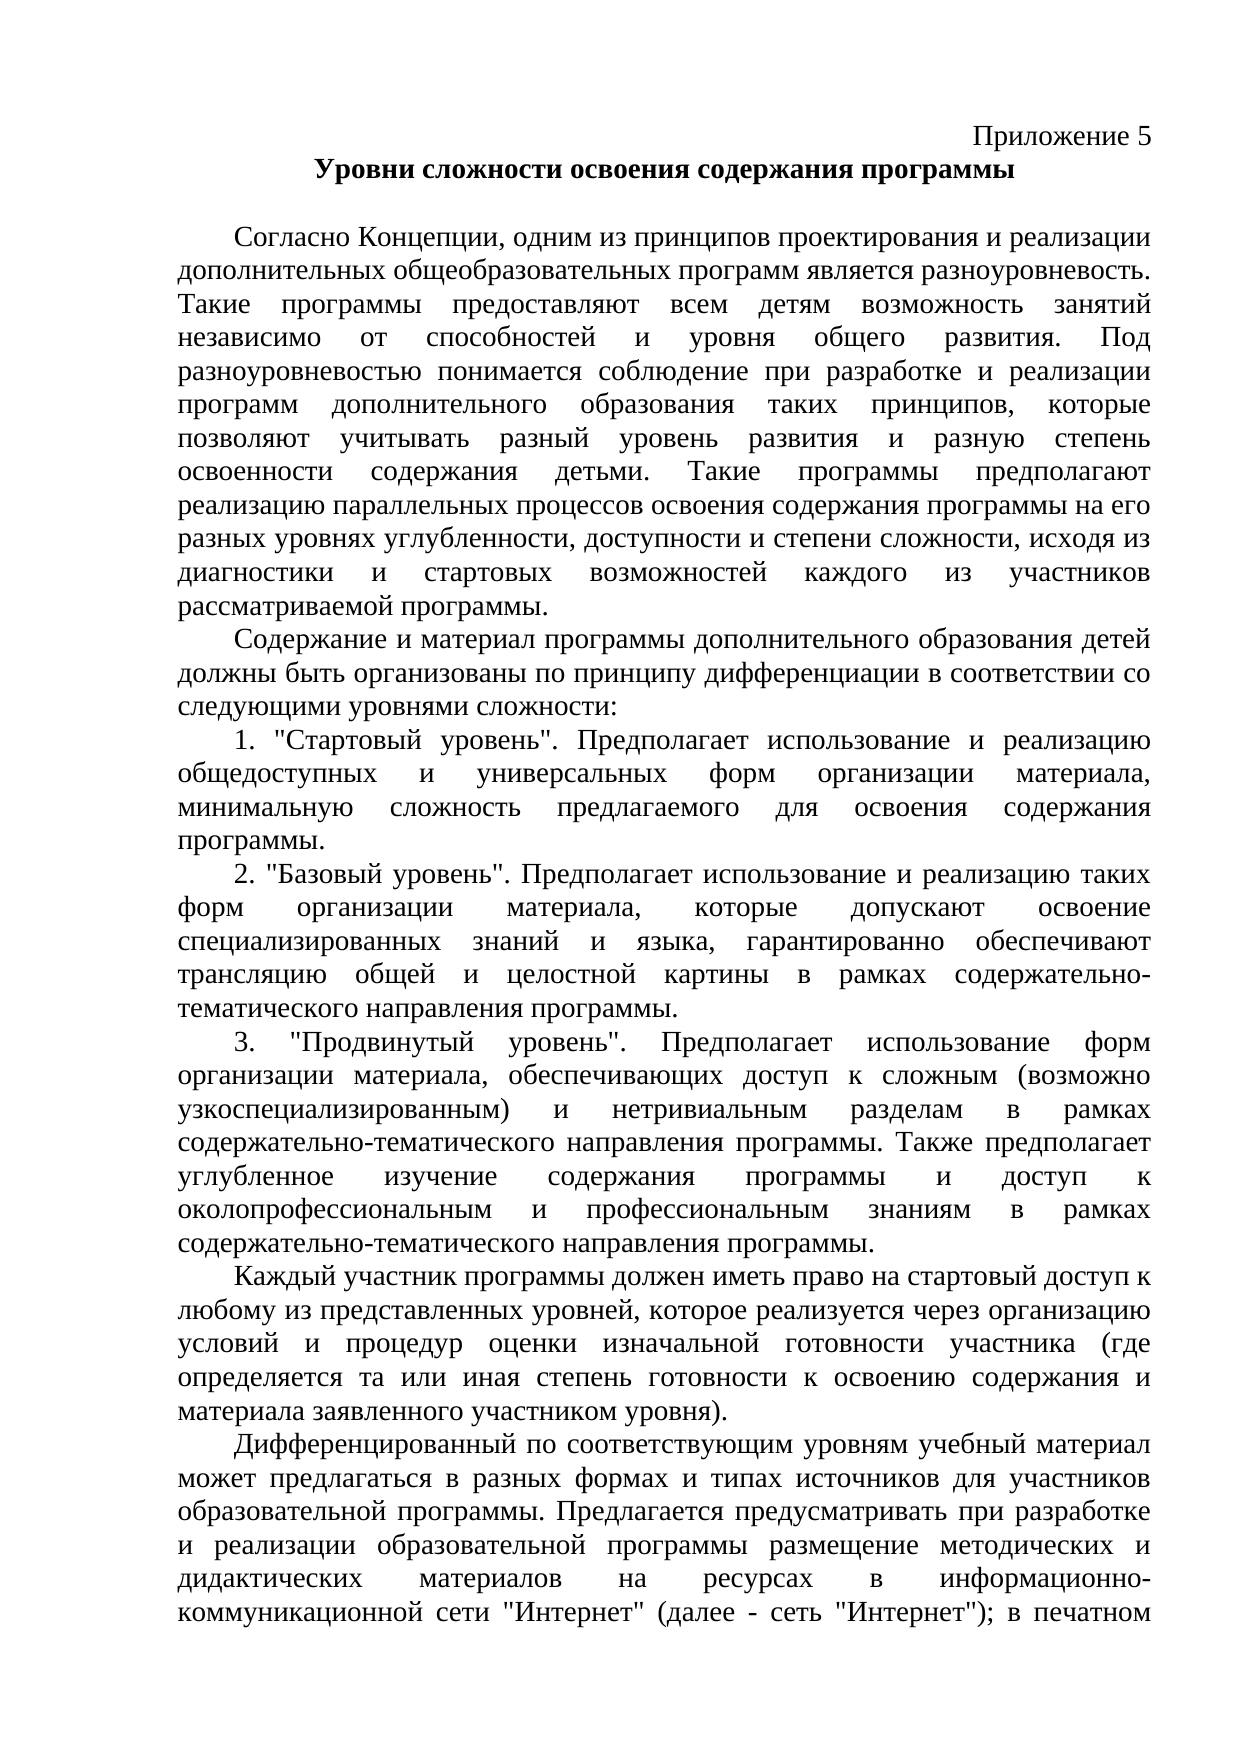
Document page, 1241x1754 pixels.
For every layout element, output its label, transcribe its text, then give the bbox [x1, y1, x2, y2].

text Уровни сложности освоения содержания программы [177, 152, 1152, 185]
text Согласно Концепции, одним из принципов проектирования и реализации дополнительных общеобразовательных программ является разноуровневость. Такие программы предоставляют всем детям возможность занятий независимо от способностей и уровня общего развития. Под разноуровневостью понимается соблюдение при разработке и реализации программ дополнительного образования таких принципов, которые позволяют учитывать разный уровень развития и разную степень освоенности содержания детьми. Такие программы предполагают реализацию параллельных процессов освоения содержания программы на его разных уровнях углубленности, доступности и степени сложности, исходя из диагностики и стартовых возможностей каждого из участников рассматриваемой программы. [177, 219, 1152, 621]
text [177, 1426, 1152, 1627]
text 1. "Стартовый уровень". Предполагает использование и реализацию общедоступных и универсальных форм организации материала, минимальную сложность предлагаемого для освоения содержания программы. [177, 722, 1152, 856]
text Приложение 5 [177, 118, 1152, 152]
text Содержание и материал программы дополнительного образования детей должны быть организованы по принципу дифференциации в соответствии со следующими уровнями сложности: [177, 621, 1152, 722]
text 2. "Базовый уровень". Предполагает использование и реализацию таких форм организации материала, которые допускают освоение специализированных знаний и языка, гарантированно обеспечивают трансляцию общей и целостной картины в рамках содержательно-тематического направления программы. [177, 856, 1152, 1024]
text Каждый участник программы должен иметь право на стартовый доступ к любому из представленных уровней, которое реализуется через организацию условий и процедур оценки изначальной готовности участника (где определяется та или иная степень готовности к освоению содержания и материала заявленного участником уровня). [177, 1258, 1152, 1426]
text 3. "Продвинутый уровень". Предполагает использование форм организации материала, обеспечивающих доступ к сложным (возможно узкоспециализированным) и нетривиальным разделам в рамках содержательно-тематического направления программы. Также предполагает углубленное изучение содержания программы и доступ к околопрофессиональным и профессиональным знаниям в рамках содержательно-тематического направления программы. [177, 1024, 1152, 1258]
